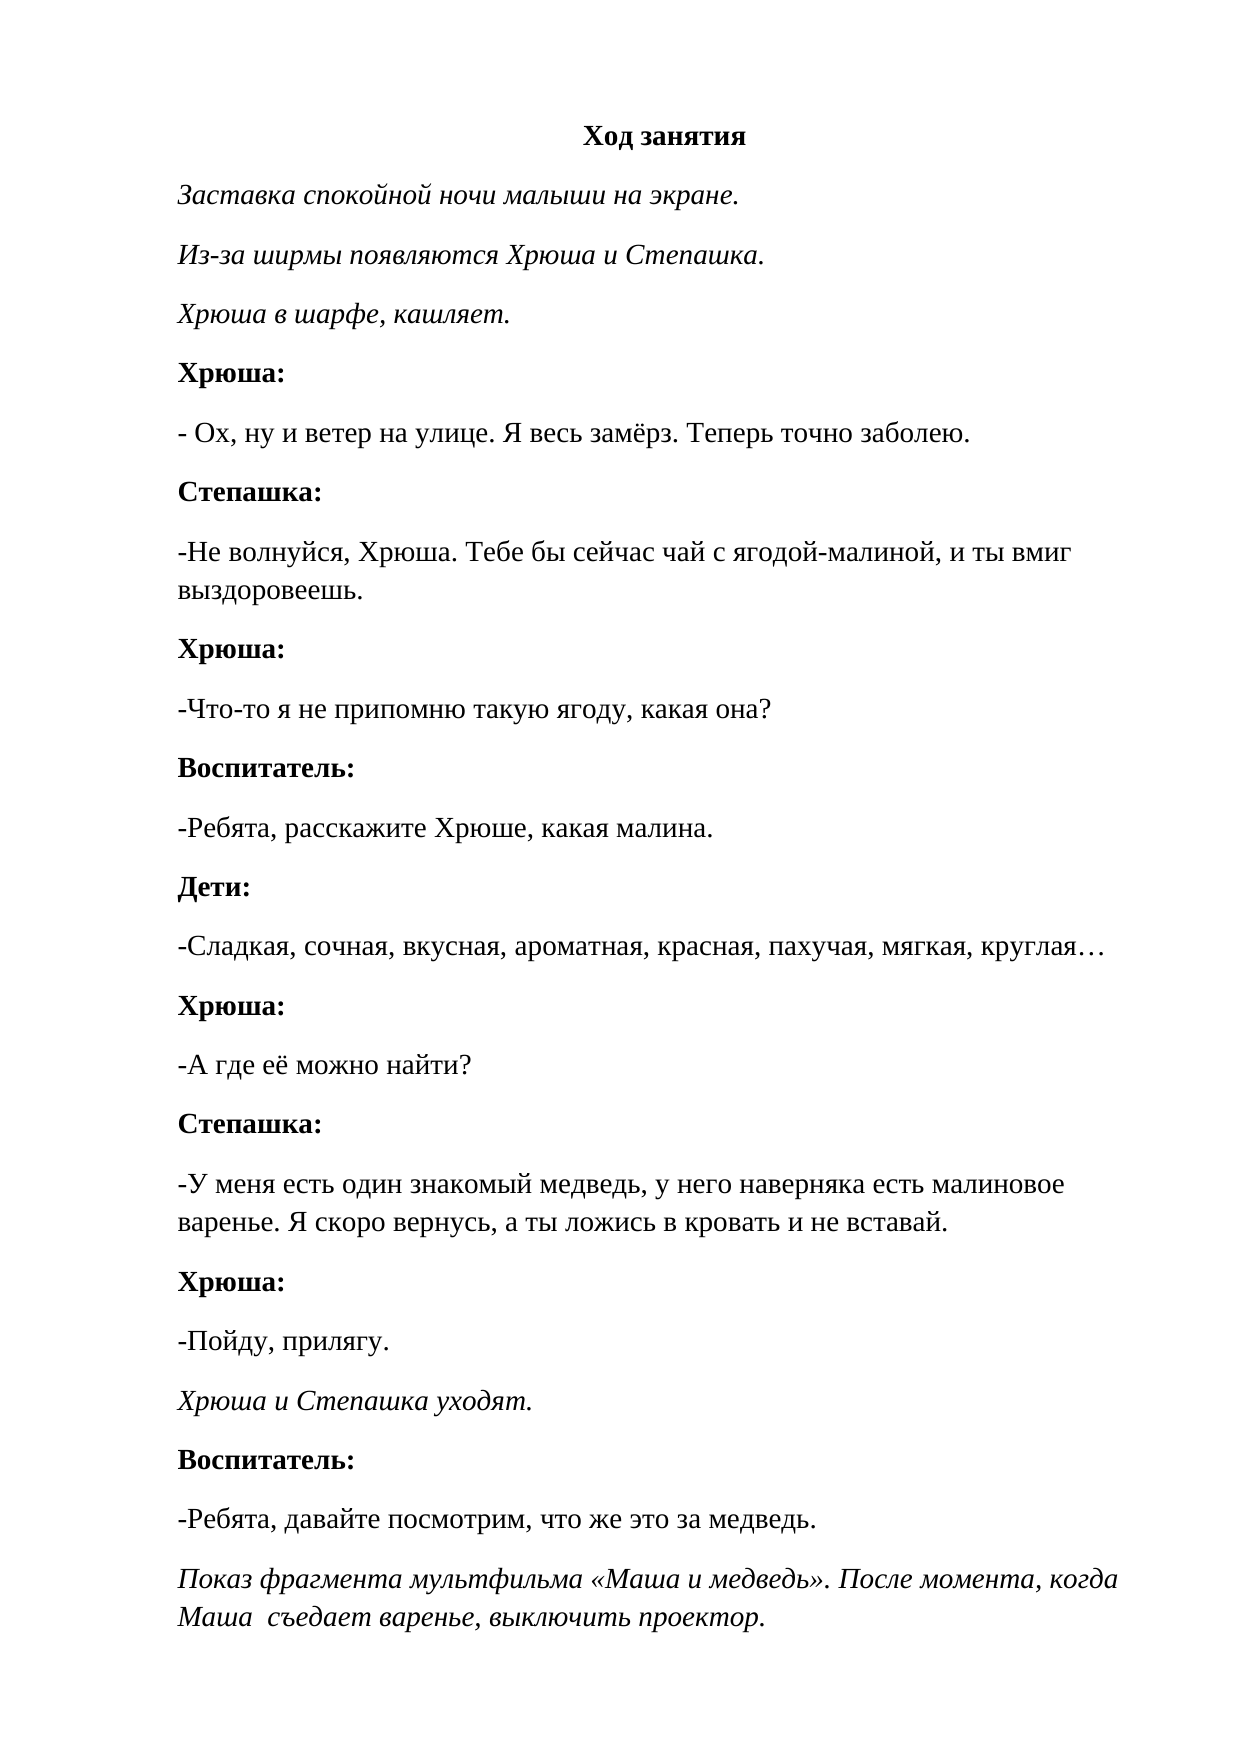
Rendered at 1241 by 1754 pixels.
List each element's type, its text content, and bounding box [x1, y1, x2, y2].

text Показ фрагмента мультфильма «Маша и медведь». После момента, когда Маша съедает варенье, выключить проектор. [177, 1561, 1152, 1633]
text -У меня есть один знакомый медведь, у него наверняка есть малиновое варенье. Я скоро вернусь, а ты ложись в кровать и не вставай. [177, 1166, 1152, 1238]
text Степашка: [177, 1107, 1152, 1140]
text Из-за ширмы появляются Хрюша и Степашка. [177, 237, 1152, 270]
text -Ребята, расскажите Хрюше, какая малина. [177, 810, 1152, 843]
text Степашка: [177, 474, 1152, 508]
text Дети: [177, 869, 1152, 903]
text Хрюша в шарфе, кашляет. [177, 296, 1152, 330]
text Ход занятия [177, 118, 1152, 152]
text Хрюша и Степашка уходят. [177, 1383, 1152, 1416]
text -Пойду, прилягу. [177, 1323, 1152, 1357]
text -А где её можно найти? [177, 1047, 1152, 1081]
text Хрюша: [177, 356, 1152, 389]
text Хрюша: [177, 1264, 1152, 1297]
text Воспитатель: [177, 750, 1152, 784]
text -Что-то я не припомню такую ягоду, какая она? [177, 691, 1152, 724]
text Хрюша: [177, 632, 1152, 665]
text Заставка спокойной ночи малыши на экране. [177, 177, 1152, 211]
text -Ребята, давайте посмотрим, что же это за медведь. [177, 1501, 1152, 1535]
text - Ох, ну и ветер на улице. Я весь замёрз. Теперь точно заболею. [177, 415, 1152, 448]
text Воспитатель: [177, 1442, 1152, 1476]
text -Не волнуйся, Хрюша. Тебе бы сейчас чай с ягодой-малиной, и ты вмиг выздоровеешь. [177, 534, 1152, 606]
text -Сладкая, сочная, вкусная, ароматная, красная, пахучая, мягкая, круглая… [177, 928, 1152, 962]
text Хрюша: [177, 988, 1152, 1021]
